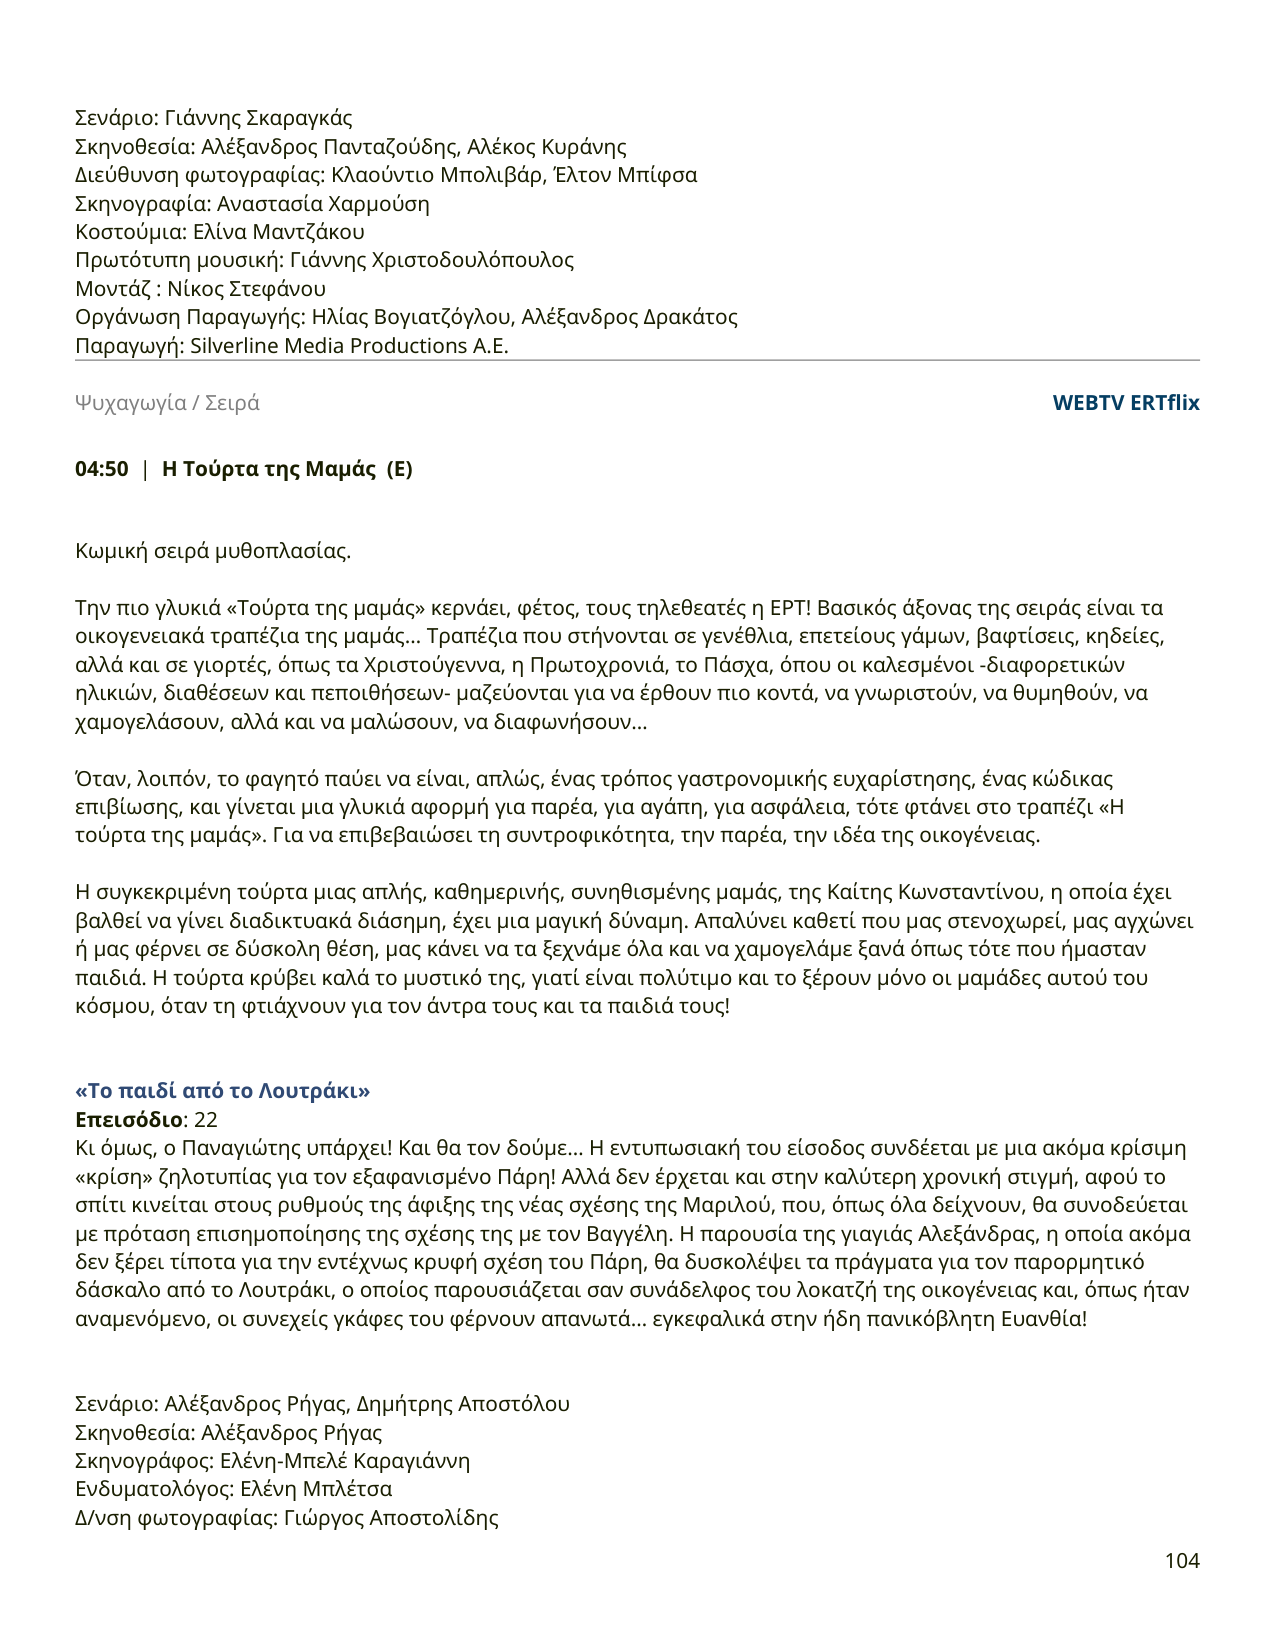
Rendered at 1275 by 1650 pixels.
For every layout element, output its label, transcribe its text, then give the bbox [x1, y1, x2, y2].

text 04:50 | Η Τούρτα της Μαμάς (E) [75, 417, 1200, 511]
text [75, 75, 1200, 359]
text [75, 1332, 1200, 1531]
table_header WEBTV ERTflix [638, 388, 1200, 417]
text Κι όμως, ο Παναγιώτης υπάρχει! Και θα τον δούμε… Η εντυπωσιακή του είσοδος συνδέεται με μια ακόμα κρίσιμη «κρίση» ζηλοτυπίας για τον εξαφανισμένο Πάρη! Αλλά δεν έρχεται και στην καλύτερη χρονική στιγμή, αφού το σπίτι κινείται στους ρυθμούς της άφιξης της νέας σχέσης της Μαριλού, που, όπως όλα δείχνουν, θα συνοδεύεται με πρόταση επισημοποίησης της σχέσης της με τον Βαγγέλη. Η παρουσία της γιαγιάς Αλεξάνδρας, η οποία ακόμα δεν ξέρει τίποτα για την εντέχνως κρυφή σχέση του Πάρη, θα δυσκολέψει τα πράγματα για τον παρορμητικό δάσκαλο από το Λουτράκι, ο οποίος παρουσιάζεται σαν συνάδελφος του λοκατζή της οικογένειας και, όπως ήταν αναμενόμενο, οι συνεχείς γκάφες του φέρνουν απανωτά… εγκεφαλικά στην ήδη πανικόβλητη Ευανθία! [75, 1133, 1200, 1332]
text «Το παιδί από το Λουτράκι» Eπεισόδιο: 22 [75, 1019, 1200, 1133]
table_header Ψυχαγωγία / Σειρά [75, 388, 637, 417]
text Κωμική σειρά μυθοπλασίας. Την πιο γλυκιά «Τούρτα της μαμάς» κερνάει, φέτος, τους τηλεθεατές η ΕΡΤ! Βασικός άξονας της σειράς είναι τα οικογενειακά τραπέζια της μαμάς… Τραπέζια που στήνονται σε γενέθλια, επετείους γάμων, βαφτίσεις, κηδείες, αλλά και σε γιορτές, όπως τα Χριστούγεννα, η Πρωτοχρονιά, το Πάσχα, όπου οι καλεσμένοι -διαφορετικών ηλικιών, διαθέσεων και πεποιθήσεων- μαζεύονται για να έρθουν πιο κοντά, να γνωριστούν, να θυμηθούν, να χαμογελάσουν, αλλά και να μαλώσουν, να διαφωνήσουν… Όταν, λοιπόν, το φαγητό παύει να είναι, απλώς, ένας τρόπος γαστρονομικής ευχαρίστησης, ένας κώδικας επιβίωσης, και γίνεται μια γλυκιά αφορμή για παρέα, για αγάπη, για ασφάλεια, τότε φτάνει στο τραπέζι «Η τούρτα της μαμάς». Για να επιβεβαιώσει τη συντροφικότητα, την παρέα, την ιδέα της οικογένειας. Η συγκεκριμένη τούρτα μιας απλής, καθημερινής, συνηθισμένης μαμάς, της Καίτης Κωνσταντίνου, η οποία έχει βαλθεί να γίνει διαδικτυακά διάσημη, έχει μια μαγική δύναμη. Απαλύνει καθετί που μας στενοχωρεί, μας αγχώνει ή μας φέρνει σε δύσκολη θέση, μας κάνει να τα ξεχνάμε όλα και να χαμογελάμε ξανά όπως τότε που ήμασταν παιδιά. Η τούρτα κρύβει καλά το μυστικό της, γιατί είναι πολύτιμο και το ξέρουν μόνο οι μαμάδες αυτού του κόσμου, όταν τη φτιάχνουν για τον άντρα τους και τα παιδιά τους! [75, 536, 1200, 1019]
